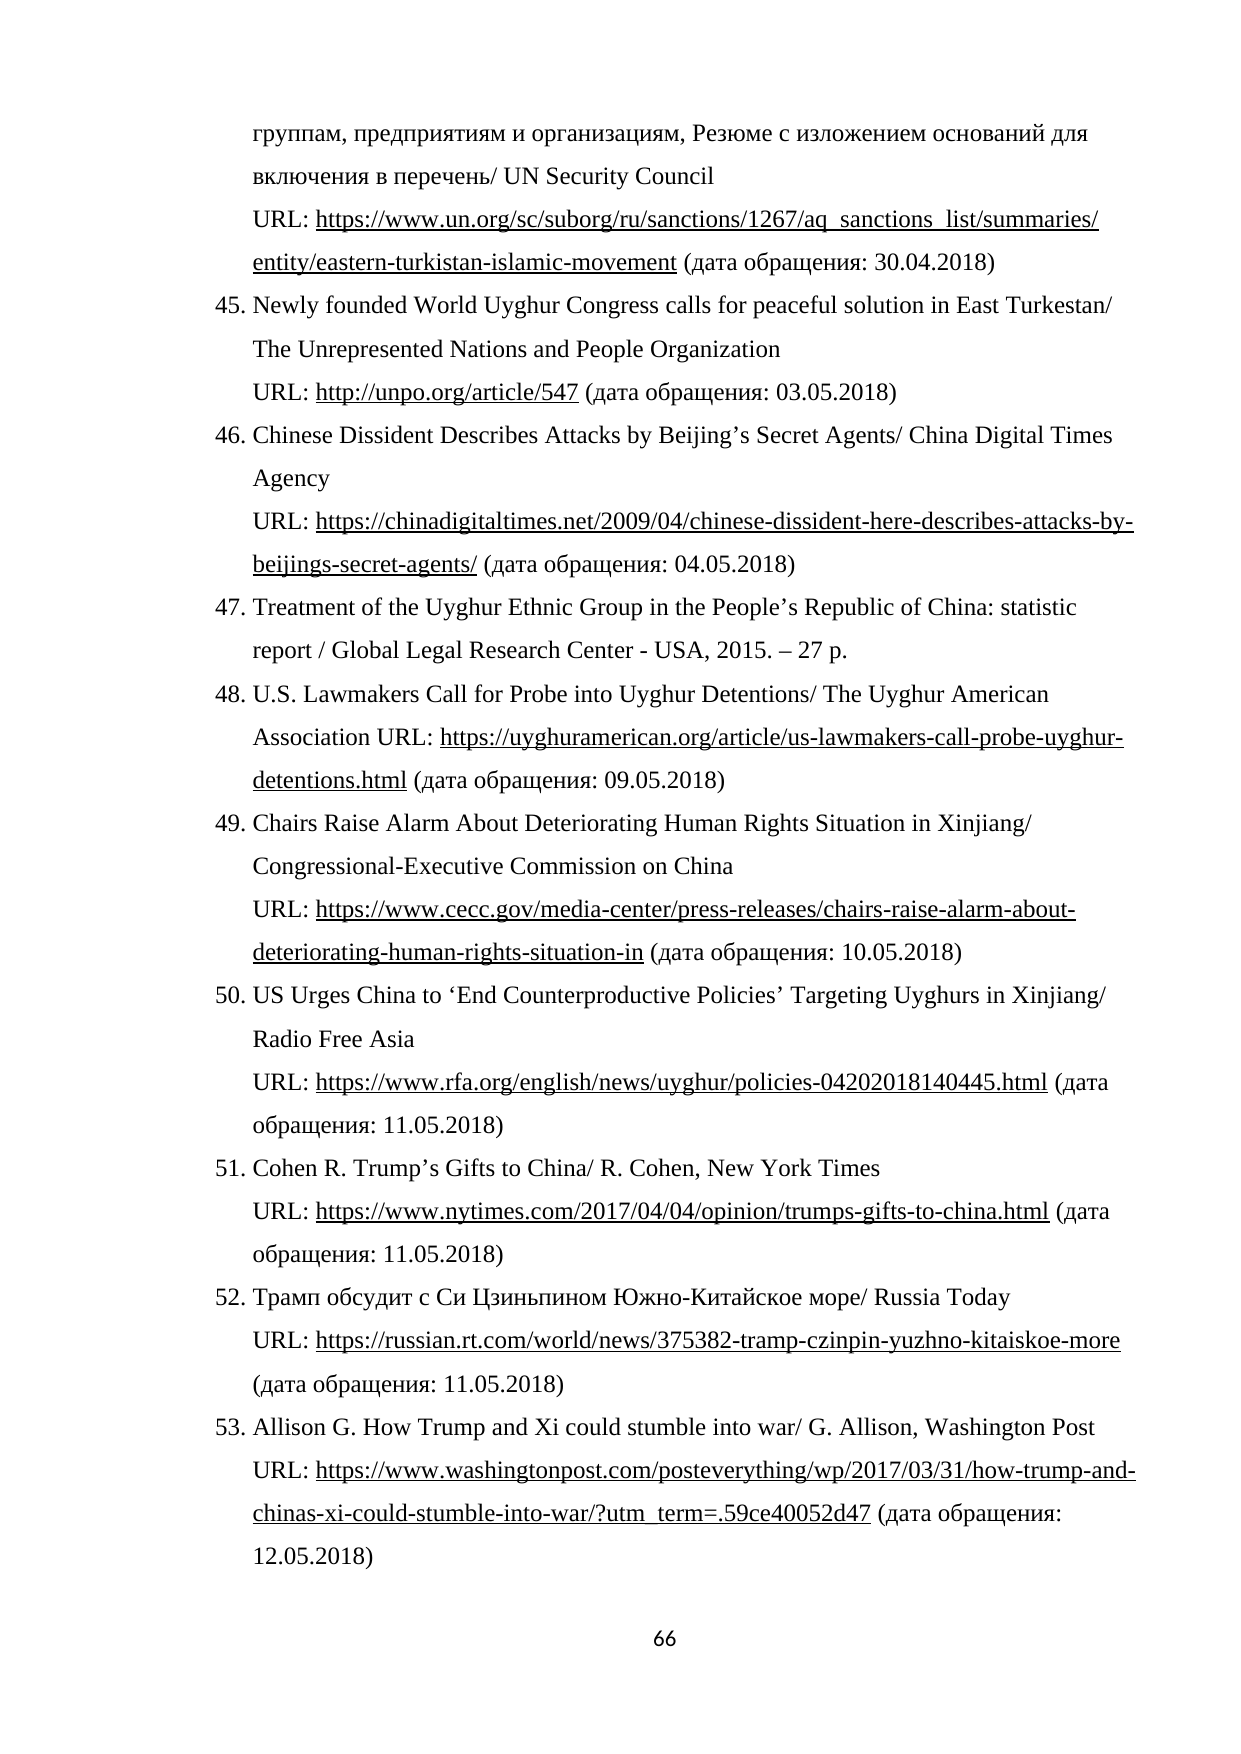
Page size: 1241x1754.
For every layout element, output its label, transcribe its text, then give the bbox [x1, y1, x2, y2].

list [215, 118, 1152, 276]
list U.S. Lawmakers Call for Probe into Uyghur Detentions/ The Uyghur American Association URL: https://uyghuramerican.org/article/us-lawmakers-call-probe-uyghur-detentions.html (дата обращения: 09.05.2018) [215, 679, 1152, 794]
list Трамп обсудит с Си Цзиньпином Южно-Китайское море/ Russia Today URL: https://russian.rt.com/world/news/375382-tramp-czinpin-yuzhno-kitaiskoe-more (дата обращения: 11.05.2018) [215, 1282, 1152, 1397]
list Treatment of the Uyghur Ethnic Group in the People’s Republic of China: statistic report / Global Legal Research Center - USA, 2015. – 27 p. [215, 592, 1152, 664]
list Chairs Raise Alarm About Deteriorating Human Rights Situation in Xinjiang/ Congressional-Executive Commission on China URL: https://www.cecc.gov/media-center/press-releases/chairs-raise-alarm-about-deteriorating-human-rights-situation-in (дата обращения: 10.05.2018) [215, 808, 1152, 966]
list Newly founded World Uyghur Congress calls for peaceful solution in East Turkestan/ The Unrepresented Nations and People Organization URL: http://unpo.org/article/547 (дата обращения: 03.05.2018) [215, 291, 1152, 406]
list US Urges China to ‘End Counterproductive Policies’ Targeting Uyghurs in Xinjiang/ Radio Free Asia URL: https://www.rfa.org/english/news/uyghur/policies-04202018140445.html (дата обращения: 11.05.2018) [215, 981, 1152, 1139]
list Allison G. How Trump and Xi could stumble into war/ G. Allison, Washington Post URL: https://www.washingtonpost.com/posteverything/wp/2017/03/31/how-trump-and-chinas-xi-could-stumble-into-war/?utm_term=.59ce40052d47 (дата обращения: 12.05.2018) [215, 1412, 1152, 1570]
list Chinese Dissident Describes Attacks by Beijing’s Secret Agents/ China Digital Times Agency URL: https://chinadigitaltimes.net/2009/04/chinese-dissident-here-describes-attacks-by-beijings-secret-agents/ (дата обращения: 04.05.2018) [215, 420, 1152, 578]
list Cohen R. Trump’s Gifts to China/ R. Cohen, New York Times URL: https://www.nytimes.com/2017/04/04/opinion/trumps-gifts-to-china.html (дата обращения: 11.05.2018) [215, 1153, 1152, 1268]
